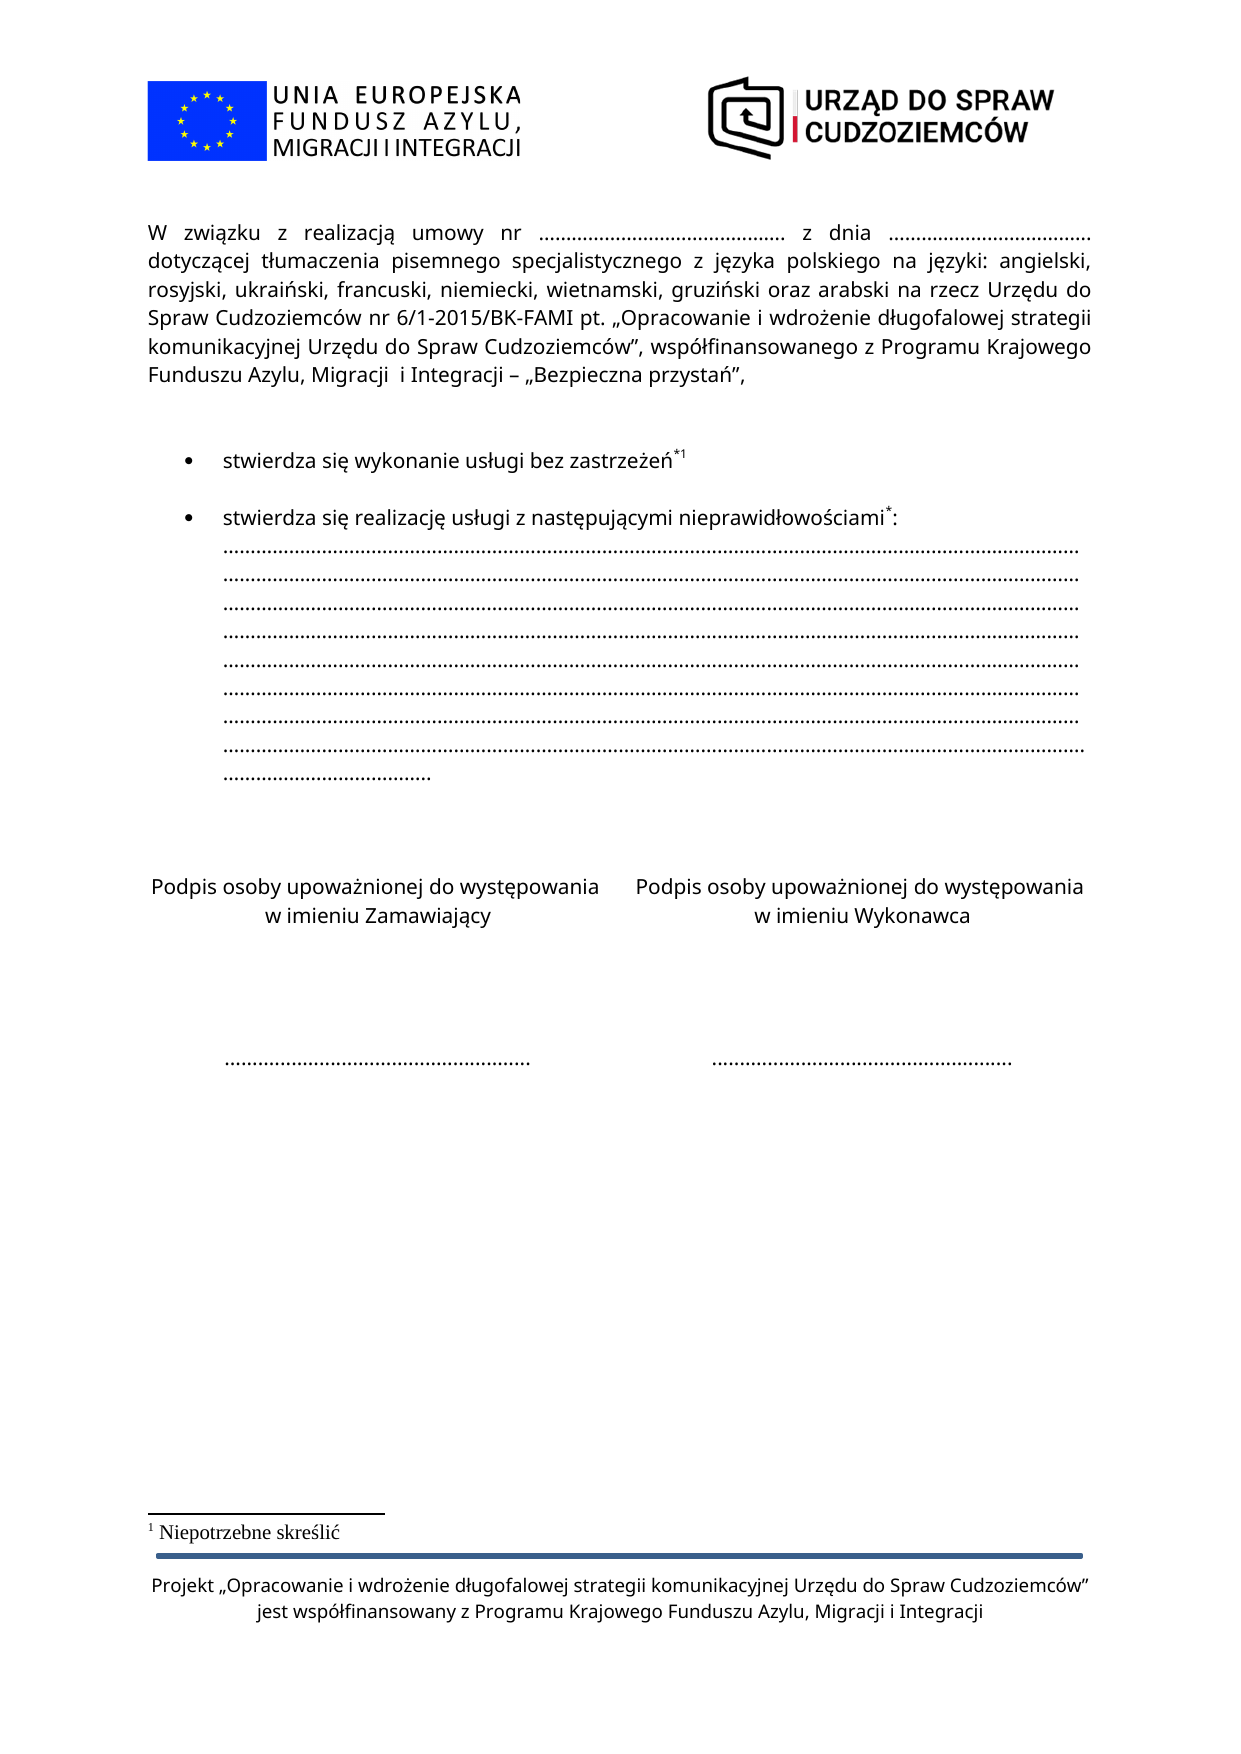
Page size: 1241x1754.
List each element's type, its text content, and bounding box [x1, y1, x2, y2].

list stwierdza się realizację usługi z następującymi nieprawidłowościami*: …………………………………………………………………………………………………………………………………………………………………………………………………………………………………………………………………………………………………………………………………………………………………………………………………………………………………………………………………………………………………………………………………………………………………………………………………………………………………………………………………………………………………………………………………………………………………………………………………………………………………………………………………………………………………………………………………………………………………………………………………………………………………………………………………………………………………………………………………………………….……………………………….. [185, 503, 1093, 787]
table_header Podpis osoby upoważnionej do występowania w imieniu Zamawiający ....................................................... [136, 872, 620, 1100]
picture [147, 81, 520, 161]
table_header Podpis osoby upoważnionej do występowania w imieniu Wykonawca ...................................................... [620, 872, 1104, 1100]
text W związku z realizacją umowy nr ………………………………..……. z dnia ………………….………..…. dotyczącej tłumaczenia pisemnego specjalistycznego z języka polskiego na języki: angielski, rosyjski, ukraiński, francuski, niemiecki, wietnamski, gruziński oraz arabski na rzecz Urzędu do Spraw Cudzoziemców nr 6/1-2015/BK-FAMI pt. „Opracowanie i wdrożenie długofalowej strategii komunikacyjnej Urzędu do Spraw Cudzoziemców”, współfinansowanego z Programu Krajowego Funduszu Azylu, Migracji i Integracji – „Bezpieczna przystań”, [148, 218, 1093, 389]
picture [701, 73, 1059, 161]
list stwierdza się wykonanie usługi bez zastrzeżeń* [185, 446, 1093, 474]
